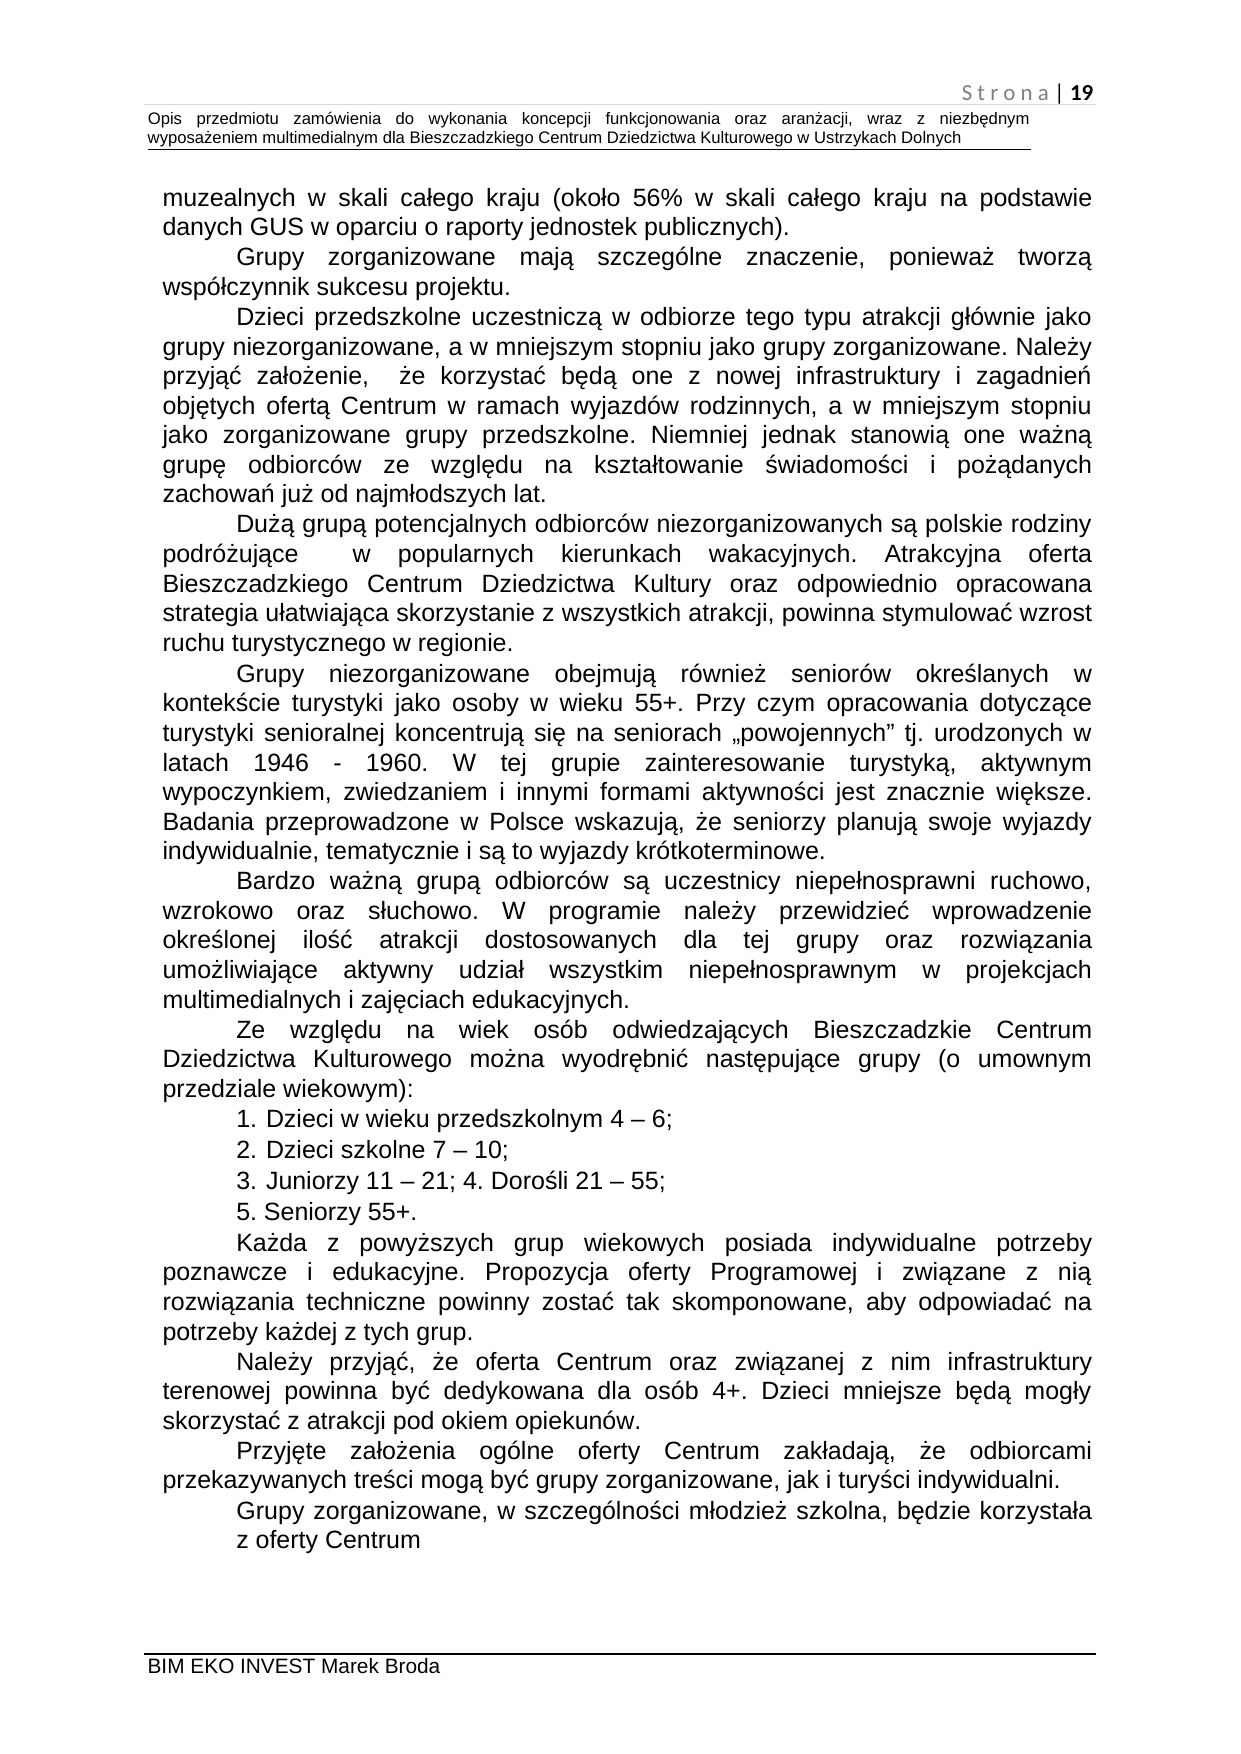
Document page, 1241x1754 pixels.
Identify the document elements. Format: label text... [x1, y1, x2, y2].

list Dzieci szkolne 7 – 10; [236, 1135, 1093, 1164]
text Grupy zorganizowane, w szczególności młodzież szkolna, będzie korzystała z oferty Centrum [236, 1496, 1093, 1554]
text Ze względu na wiek osób odwiedzających Bieszczadzkie Centrum Dziedzictwa Kulturowego można wyodrębnić następujące grupy (o umownym przedziale wiekowym): [162, 1015, 1093, 1103]
text Grupy niezorganizowane obejmują również seniorów określanych w kontekście turystyki jako osoby w wieku 55+. Przy czym opracowania dotyczące turystyki senioralnej koncentrują się na seniorach „powojennych” tj. urodzonych w latach 1946 - 1960. W tej grupie zainteresowanie turystyką, aktywnym wypoczynkiem, zwiedzaniem i innymi formami aktywności jest znacznie większe. Badania przeprowadzone w Polsce wskazują, że seniorzy planują swoje wyjazdy indywidualnie, tematycznie i są to wyjazdy krótkoterminowe. [162, 659, 1093, 865]
text 5. Seniorzy 55+. [236, 1197, 1093, 1226]
text Grupy zorganizowane mają szczególne znaczenie, ponieważ tworzą współczynnik sukcesu projektu. [162, 242, 1093, 301]
list Dzieci w wieku przedszkolnym 4 – 6; [236, 1104, 1093, 1133]
text Każda z powyższych grup wiekowych posiada indywidualne potrzeby poznawcze i edukacyjne. Propozycja oferty Programowej i związane z nią rozwiązania techniczne powinny zostać tak skomponowane, aby odpowiadać na potrzeby każdej z tych grup. [162, 1228, 1093, 1345]
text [162, 182, 1093, 241]
text Dzieci przedszkolne uczestniczą w odbiorze tego typu atrakcji głównie jako grupy niezorganizowane, a w mniejszym stopniu jako grupy zorganizowane. Należy przyjąć założenie, że korzystać będą one z nowej infrastruktury i zagadnień objętych ofertą Centrum w ramach wyjazdów rodzinnych, a w mniejszym stopniu jako zorganizowane grupy przedszkolne. Niemniej jednak stanowią one ważną grupę odbiorców ze względu na kształtowanie świadomości i pożądanych zachowań już od najmłodszych lat. [162, 302, 1093, 508]
text Dużą grupą potencjalnych odbiorców niezorganizowanych są polskie rodziny podróżujące w popularnych kierunkach wakacyjnych. Atrakcyjna oferta Bieszczadzkiego Centrum Dziedzictwa Kultury oraz odpowiednio opracowana strategia ułatwiająca skorzystanie z wszystkich atrakcji, powinna stymulować wzrost ruchu turystycznego w regionie. [162, 509, 1093, 657]
list Juniorzy 11 – 21; 4. Dorośli 21 – 55; [236, 1166, 1093, 1195]
text Przyjęte założenia ogólne oferty Centrum zakładają, że odbiorcami przekazywanych treści mogą być grupy zorganizowane, jak i turyści indywidualni. [162, 1436, 1093, 1494]
text Bardzo ważną grupą odbiorców są uczestnicy niepełnosprawni ruchowo, wzrokowo oraz słuchowo. W programie należy przewidzieć wprowadzenie określonej ilość atrakcji dostosowanych dla tej grupy oraz rozwiązania umożliwiające aktywny udział wszystkim niepełnosprawnym w projekcjach multimedialnych i zajęciach edukacyjnych. [162, 866, 1093, 1013]
text Należy przyjąć, że oferta Centrum oraz związanej z nim infrastruktury terenowej powinna być dedykowana dla osób 4+. Dzieci mniejsze będą mogły skorzystać z atrakcji pod okiem opiekunów. [162, 1347, 1093, 1434]
